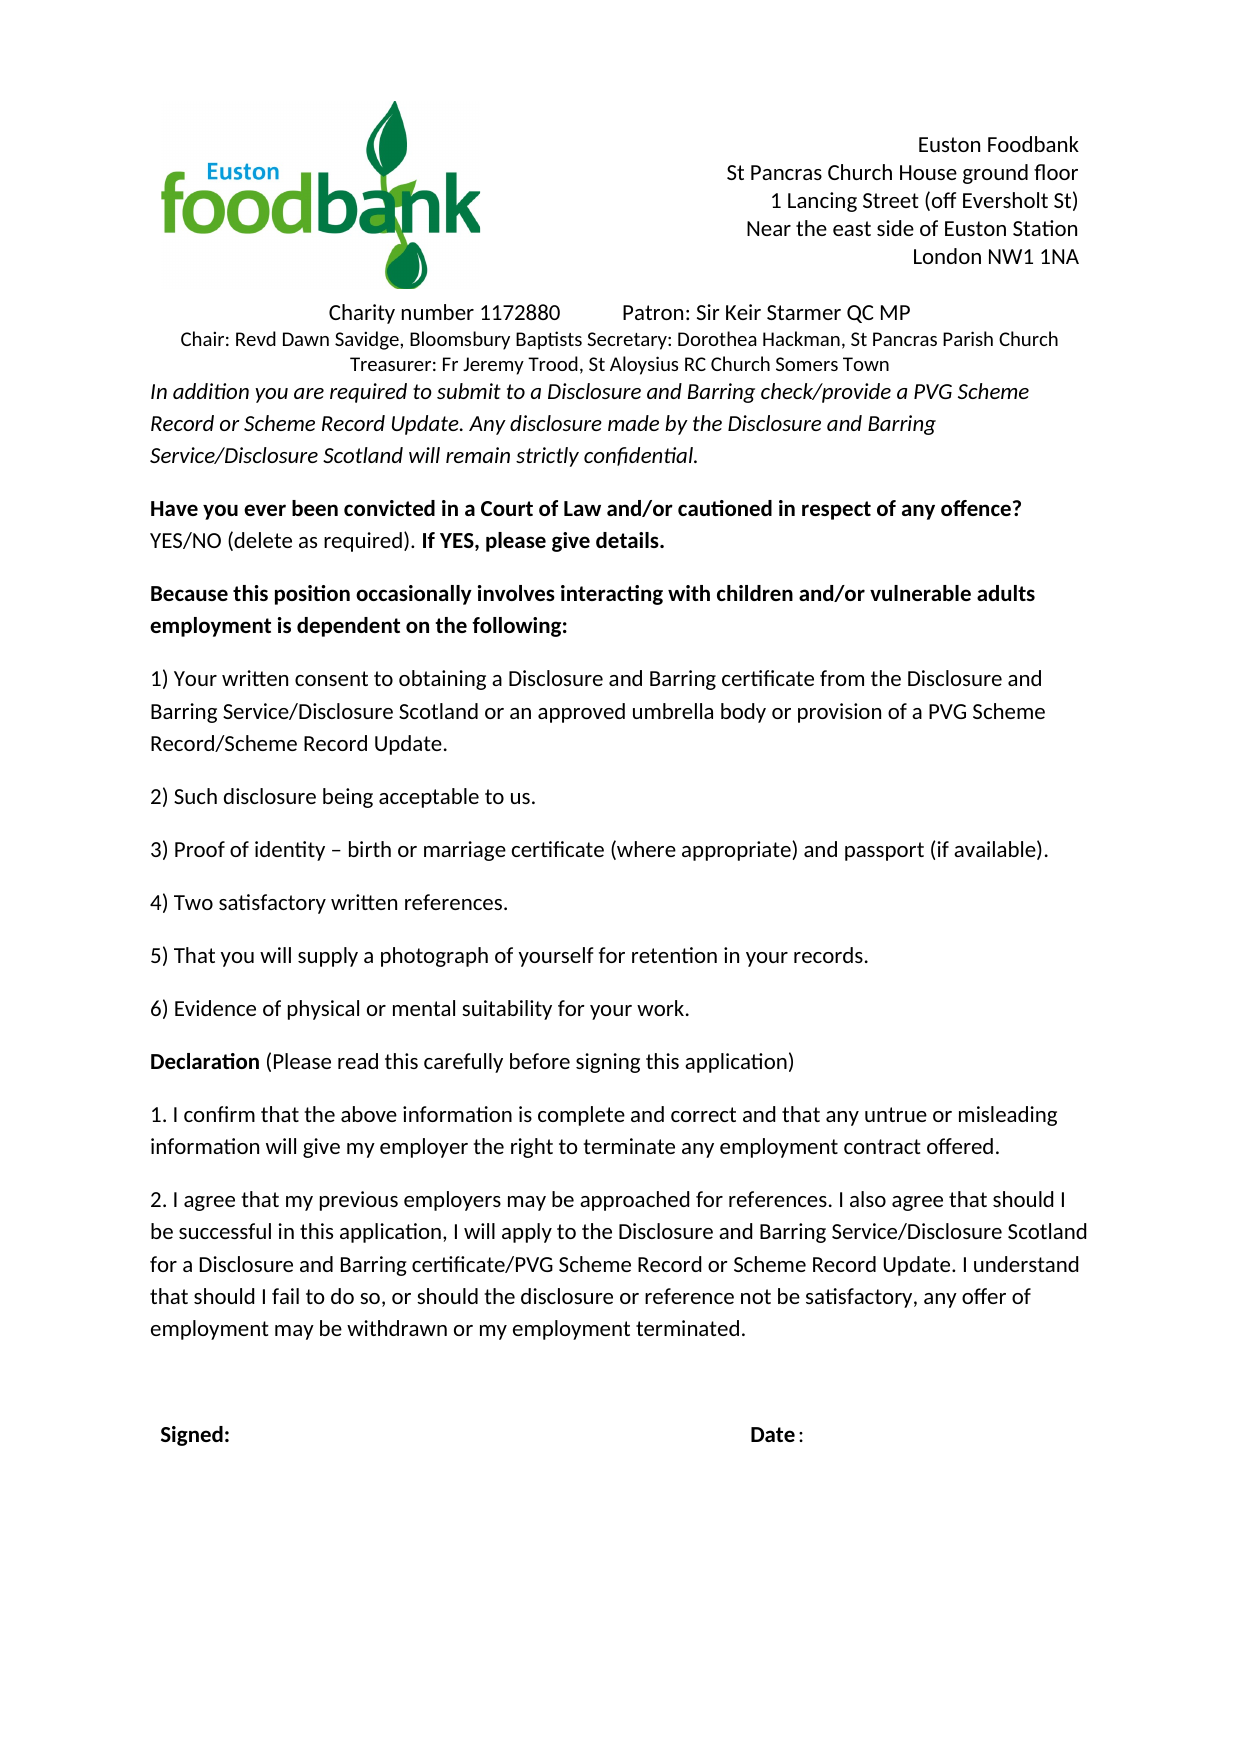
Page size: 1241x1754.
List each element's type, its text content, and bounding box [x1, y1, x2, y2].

text Because this position occasionally involves interacting with children and/or vulnerable adults employment is dependent on the following: [150, 579, 1090, 639]
text 5) That you will supply a photograph of yourself for retention in your records. [150, 941, 1090, 969]
text 1. I confirm that the above information is complete and correct and that any untrue or misleading information will give my employer the right to terminate any employment contract offered. [150, 1100, 1090, 1160]
text Signed: Date: [150, 1420, 1090, 1448]
text 4) Two satisfactory written references. [150, 888, 1090, 916]
text 3) Proof of identity – birth or marriage certificate (where appropriate) and passport (if available). [150, 835, 1090, 863]
text 6) Evidence of physical or mental suitability for your work. [150, 994, 1090, 1022]
picture [161, 101, 481, 289]
text Declaration (Please read this carefully before signing this application) [150, 1047, 1090, 1075]
text 1) Your written consent to obtaining a Disclosure and Barring certificate from the Disclosure and Barring Service/Disclosure Scotland or an approved umbrella body or provision of a PVG Scheme Record/Scheme Record Update. [150, 664, 1090, 757]
text Have you ever been convicted in a Court of Law and/or cautioned in respect of any offence? YES/NO (delete as required). If YES, please give details. [150, 494, 1090, 554]
text In addition you are required to submit to a Disclosure and Barring check/provide a PVG Scheme Record or Scheme Record Update. Any disclosure made by the Disclosure and Barring Service/Disclosure Scotland will remain strictly confidential. [150, 377, 1090, 469]
text 2) Such disclosure being acceptable to us. [150, 782, 1090, 810]
text 2. I agree that my previous employers may be approached for references. I also agree that should I be successful in this application, I will apply to the Disclosure and Barring Service/Disclosure Scotland for a Disclosure and Barring certificate/PVG Scheme Record or Scheme Record Update. I understand that should I fail to do so, or should the disclosure or reference not be satisfactory, any offer of employment may be withdrawn or my employment terminated. [150, 1185, 1090, 1342]
